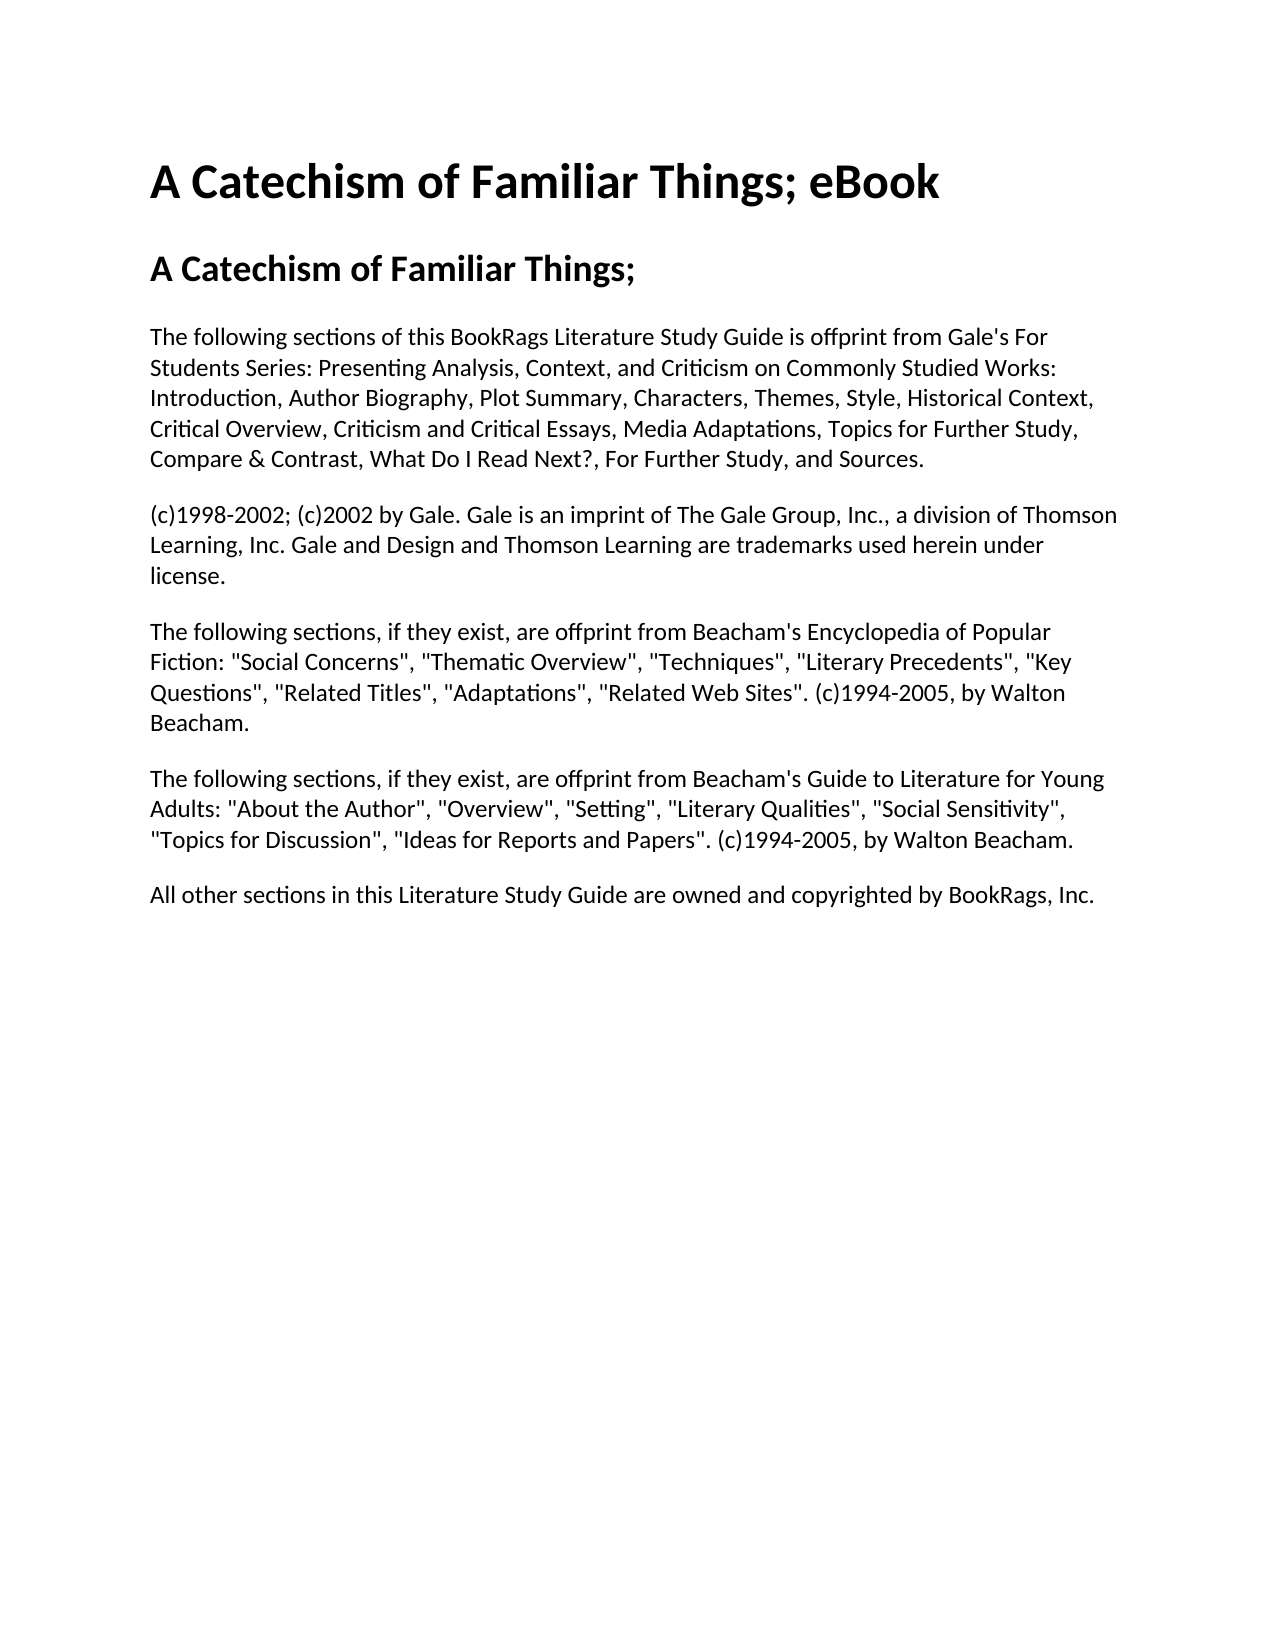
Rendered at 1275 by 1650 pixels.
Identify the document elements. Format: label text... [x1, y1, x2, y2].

text All other sections in this Literature Study Guide are owned and copyrighted by BookRags, Inc. [150, 879, 1125, 910]
text A Catechism of Familiar Things; [150, 244, 1125, 290]
text A Catechism of Familiar Things; eBook [150, 150, 1125, 211]
text The following sections, if they exist, are offprint from Beacham's Encyclopedia of Popular Fiction: "Social Concerns", "Thematic Overview", "Techniques", "Literary Precedents", "Key Questions", "Related Titles", "Adaptations", "Related Web Sites". (c)1994-2005, by Walton Beacham. [150, 616, 1125, 738]
text The following sections, if they exist, are offprint from Beacham's Guide to Literature for Young Adults: "About the Author", "Overview", "Setting", "Literary Qualities", "Social Sensitivity", "Topics for Discussion", "Ideas for Reports and Papers". (c)1994-2005, by Walton Beacham. [150, 763, 1125, 854]
text The following sections of this BookRags Literature Study Guide is offprint from Gale's For Students Series: Presenting Analysis, Context, and Criticism on Commonly Studied Works: Introduction, Author Biography, Plot Summary, Characters, Themes, Style, Historical Context, Critical Overview, Criticism and Critical Essays, Media Adaptations, Topics for Further Study, Compare & Contrast, What Do I Read Next?, For Further Study, and Sources. [150, 322, 1125, 474]
text (c)1998-2002; (c)2002 by Gale. Gale is an imprint of The Gale Group, Inc., a division of Thomson Learning, Inc. Gale and Design and Thomson Learning are trademarks used herein under license. [150, 499, 1125, 591]
